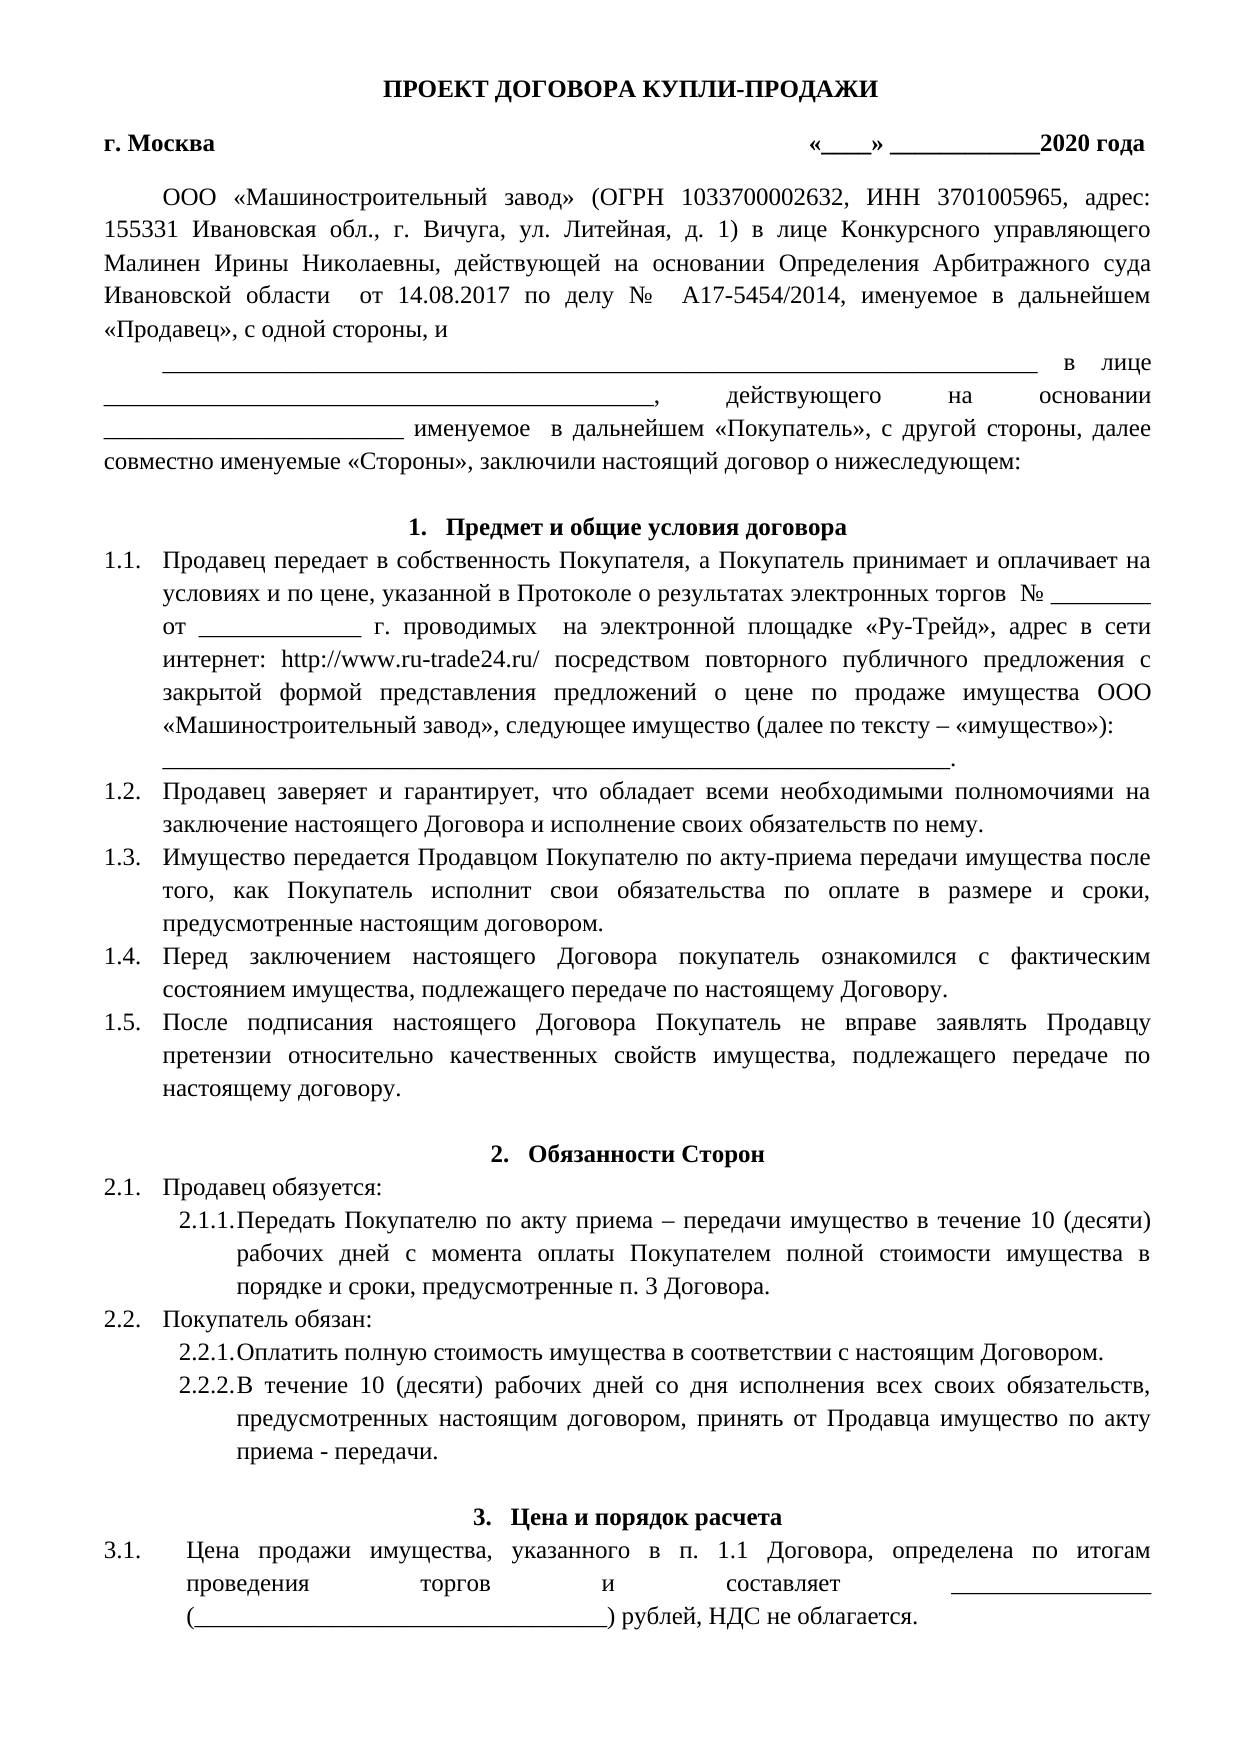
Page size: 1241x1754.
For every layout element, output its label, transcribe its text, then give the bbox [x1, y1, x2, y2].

list Покупатель обязан: [103, 1304, 1152, 1333]
list Продавец передает в собственность Покупателя, а Покупатель принимает и оплачивает на условиях и по цене, указанной в Протоколе о результатах электронных торгов № ________ от _____________ г. проводимых на электронной площадке «Ру-Трейд», адрес в сети интернет: http://www.ru-trade24.ru/ посредством повторного публичного предложения c закрытой формой представления предложений о цене по продаже имущества ООО «Машиностроительный завод», следующее имущество (далее по тексту – «имущество»): [103, 545, 1152, 739]
list Имущество передается Продавцом Покупателю по акту-приема передачи имущества после того, как Покупатель исполнит свои обязательства по оплате в размере и сроки, предусмотренные настоящим договором. [103, 842, 1152, 937]
list Передать Покупателю по акту приема – передачи имущество в течение 10 (десяти) рабочих дней с момента оплаты Покупателем полной стоимости имущества в порядке и сроки, предусмотренные п. 3 Договора. [178, 1205, 1152, 1300]
list В течение 10 (десяти) рабочих дней со дня исполнения всех своих обязательств, предусмотренных настоящим договором, принять от Продавца имущество по акту приема - передачи. [178, 1370, 1152, 1465]
list Продавец обязуется: [103, 1172, 1152, 1201]
list _______________________________________________________________. [162, 743, 1152, 772]
list Предмет и общие условия договора [103, 512, 1152, 541]
list Перед заключением настоящего Договора покупатель ознакомился с фактическим состоянием имущества, подлежащего передаче по настоящему Договору. [103, 941, 1152, 1003]
list Цена продажи имущества, указанного в п. 1.1 Договора, определена по итогам проведения торгов и составляет ________________ (_________________________________) рублей, НДС не облагается. [103, 1535, 1152, 1630]
text ______________________________________________________________________ в лице ____________________________________________, действующего на основании ________________________ именуемое в дальнейшем «Покупатель», с другой стороны, далее совместно именуемые «Стороны», заключили настоящий договор о нижеследующем: [103, 347, 1152, 474]
list Обязанности Сторон [103, 1139, 1152, 1168]
text ПРОЕКТ ДОГОВОРА КУПЛИ-ПРОДАЖИ [103, 74, 1152, 103]
list Цена и порядок расчета [103, 1502, 1152, 1531]
text ООО «Машиностроительный завод» (ОГРН 1033700002632, ИНН 3701005965, адрес: 155331 Ивановская обл., г. Вичуга, ул. Литейная, д. 1) в лице Конкурсного управляющего Малинен Ирины Николаевны, действующей на основании Определения Арбитражного суда Ивановской области от 14.08.2017 по делу № А17-5454/2014, именуемое в дальнейшем «Продавец», с одной стороны, и [103, 182, 1152, 342]
list Продавец заверяет и гарантирует, что обладает всеми необходимыми полномочиями на заключение настоящего Договора и исполнение своих обязательств по нему. [103, 776, 1152, 838]
text г. Москва «____» ____________2020 года [103, 128, 1152, 156]
list Оплатить полную стоимость имущества в соответствии с настоящим Договором. [178, 1337, 1152, 1366]
list После подписания настоящего Договора Покупатель не вправе заявлять Продавцу претензии относительно качественных свойств имущества, подлежащего передаче по настоящему договору. [103, 1007, 1152, 1102]
